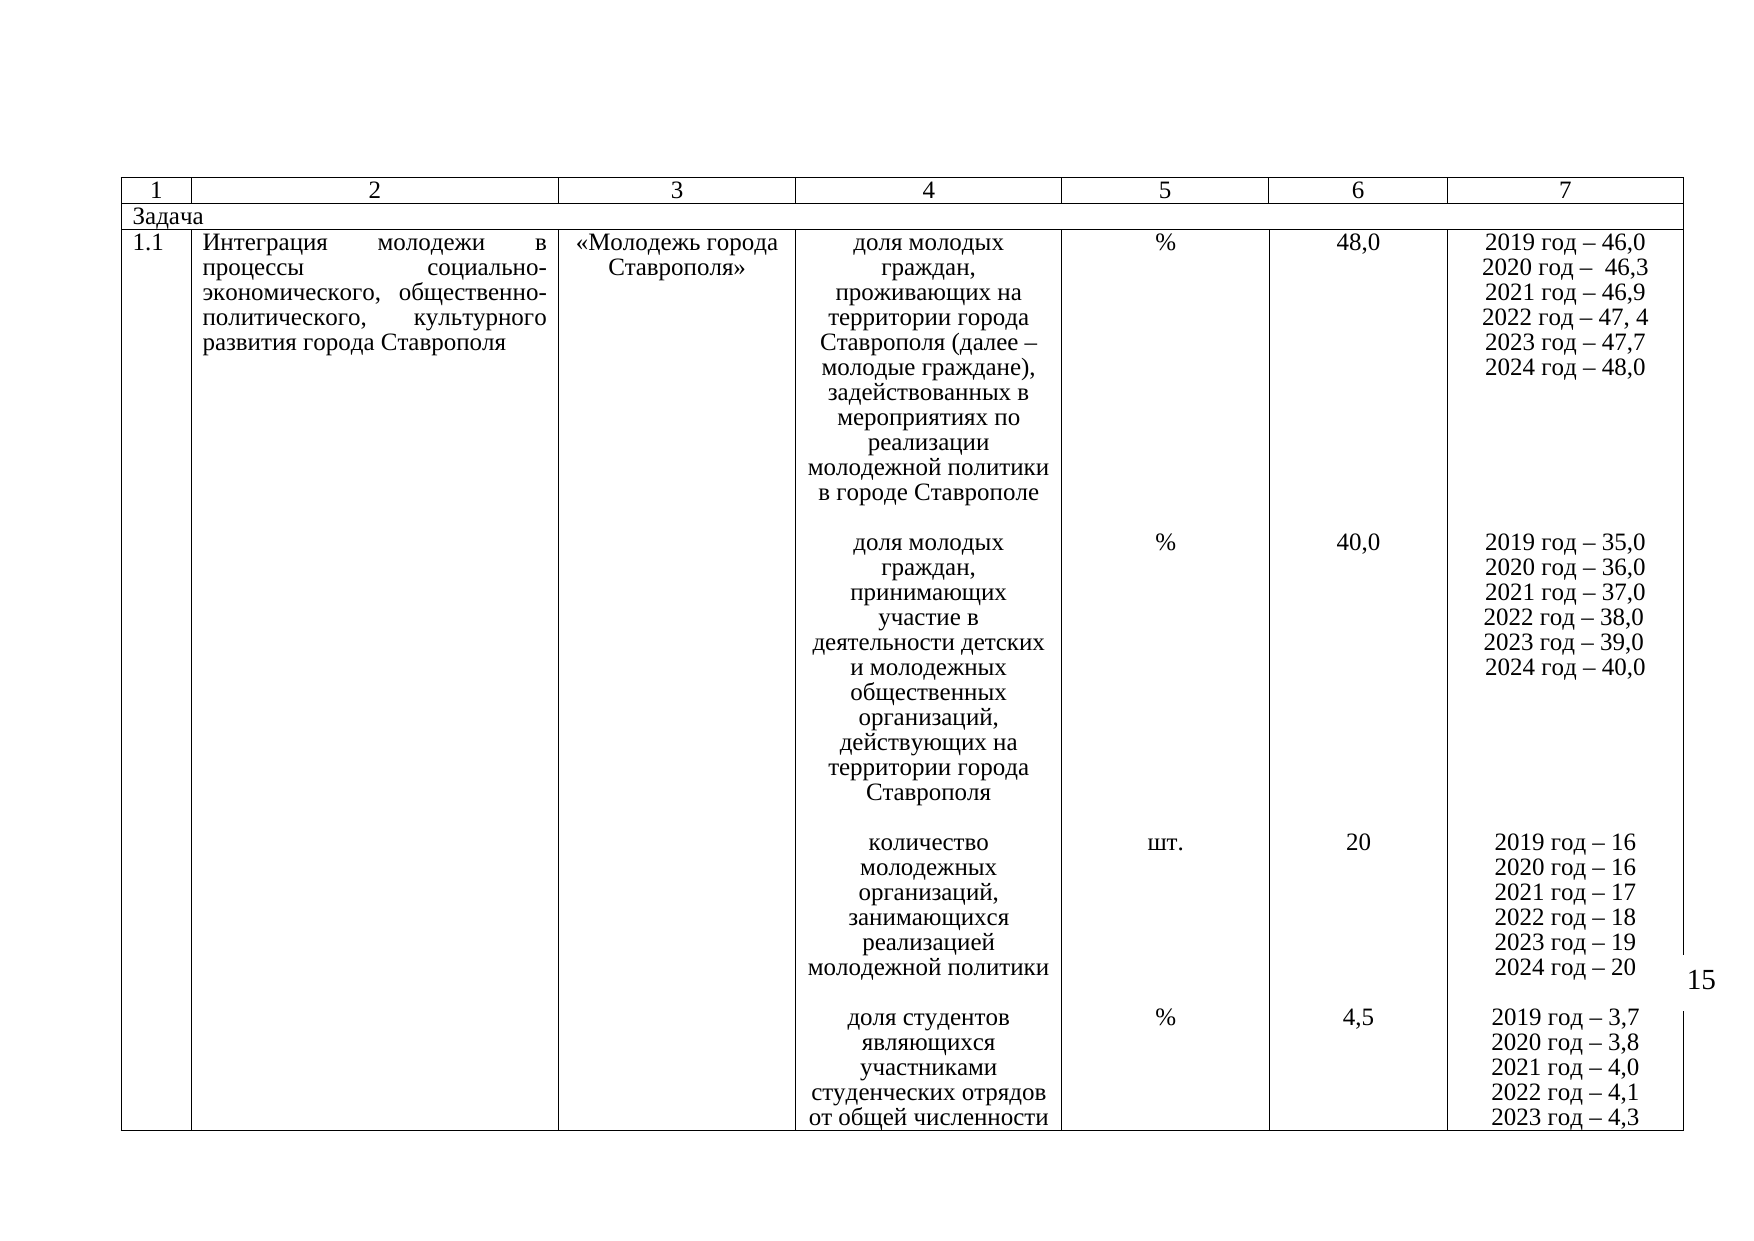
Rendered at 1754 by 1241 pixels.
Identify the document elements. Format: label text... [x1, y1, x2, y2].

table_cell 48,0 40,0 20 4,5 [1270, 230, 1447, 1130]
table_cell % % шт. % [1062, 230, 1269, 1130]
table_cell 1.1 [122, 230, 191, 1130]
table_cell «Молодежь города Ставрополя» [559, 230, 795, 1130]
table_header 5 [1062, 178, 1268, 203]
table_header 7 [1448, 178, 1683, 203]
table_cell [192, 230, 558, 1130]
table_cell Задача [122, 204, 1683, 229]
table_header 6 [1269, 178, 1447, 203]
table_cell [1448, 230, 1683, 1130]
table_header 3 [559, 178, 795, 203]
table_header 4 [796, 178, 1061, 203]
table_header 2 [192, 178, 558, 203]
table_header 1 [122, 178, 191, 203]
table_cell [796, 230, 1061, 1130]
